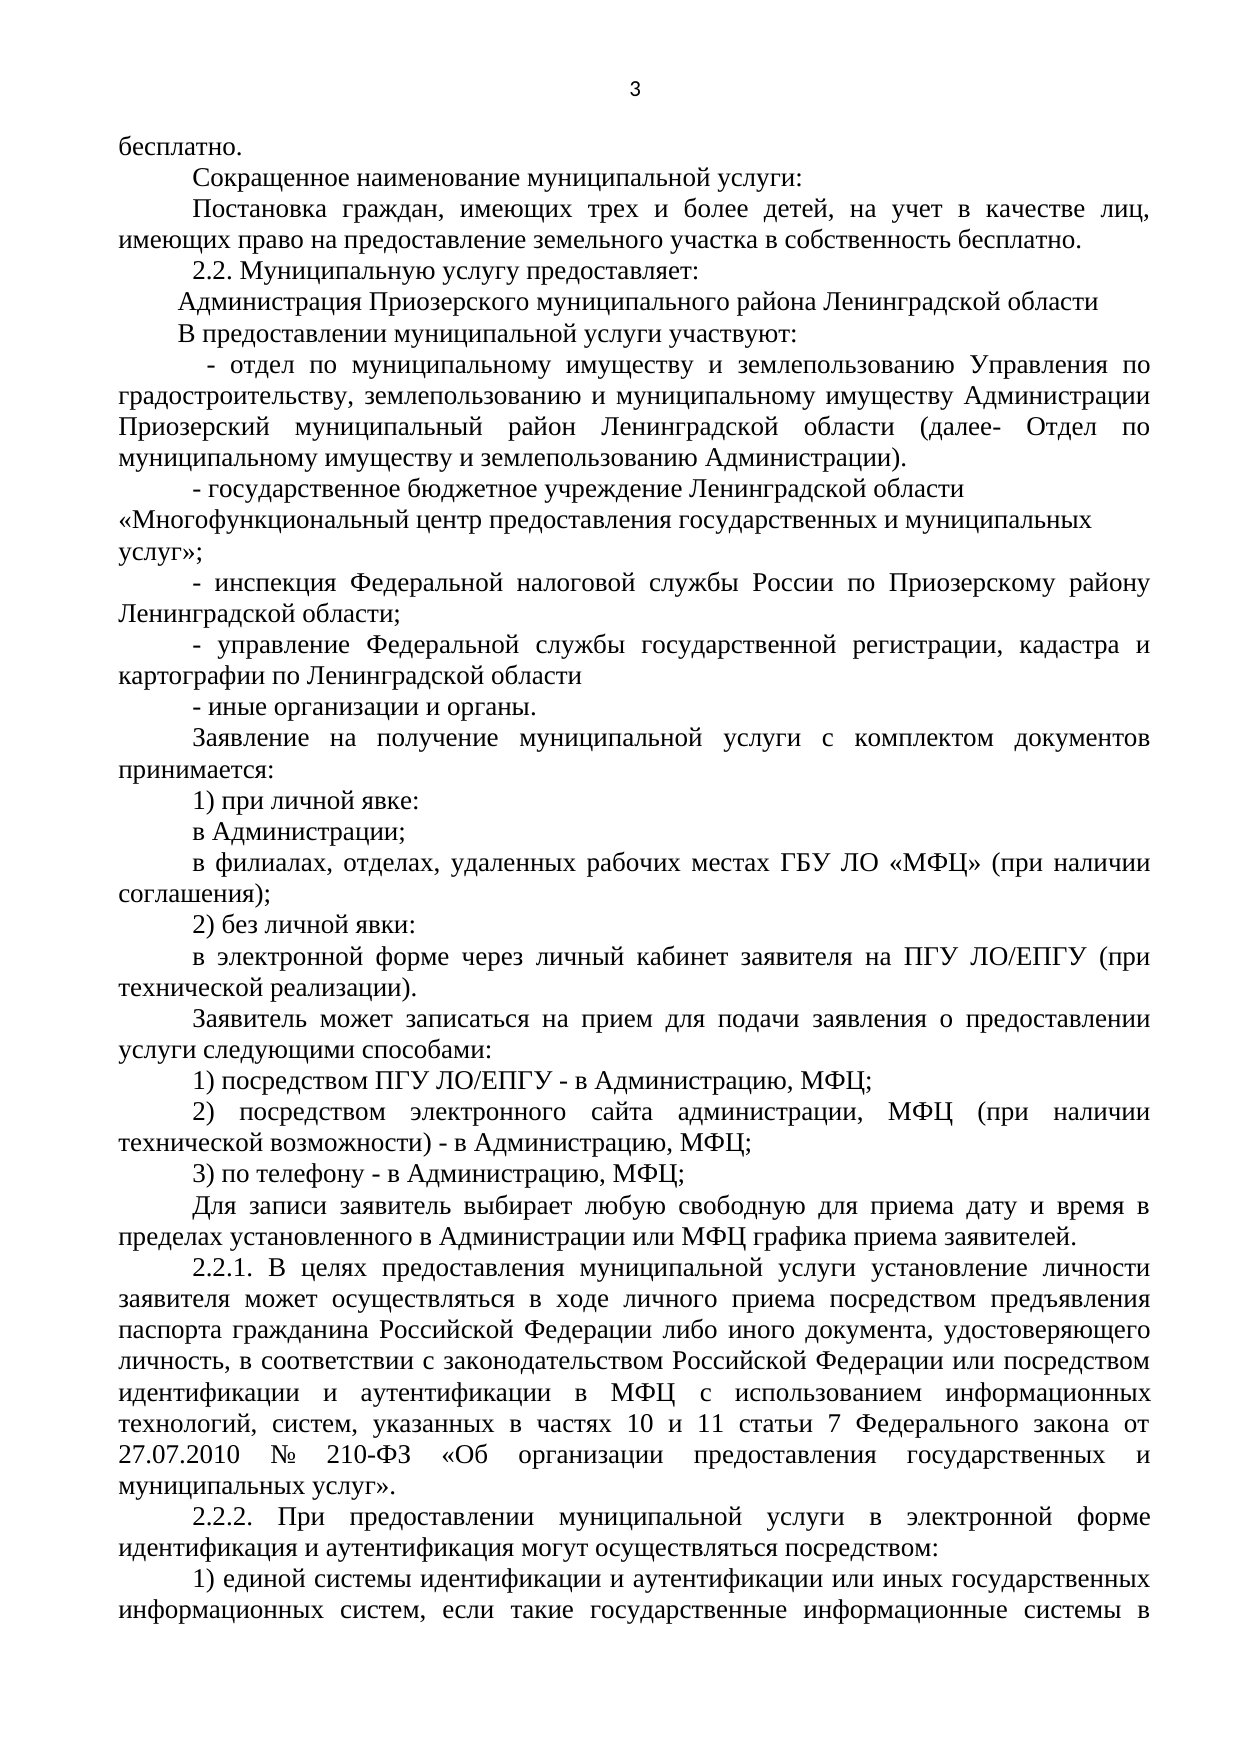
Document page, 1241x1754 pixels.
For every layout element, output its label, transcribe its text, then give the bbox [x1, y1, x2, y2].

text 2) посредством электронного сайта администрации, МФЦ (при наличии технической возможности) - в Администрацию, МФЦ; [118, 1095, 1152, 1158]
text 1) при личной явке: [118, 784, 1152, 815]
text Заявитель может записаться на прием для подачи заявления о предоставлении услуги следующими способами: [118, 1002, 1152, 1064]
text 3) по телефону - в Администрацию, МФЦ; [118, 1158, 1152, 1189]
text В предоставлении муниципальной услуги участвуют: [118, 317, 1152, 348]
text Администрация Приозерского муниципального района Ленинградской области [118, 286, 1152, 317]
text 1) посредством ПГУ ЛО/ЕПГУ - в Администрацию, МФЦ; [118, 1064, 1152, 1095]
text Постановка граждан, имеющих трех и более детей, на учет в качестве лиц, имеющих право на предоставление земельного участка в собственность бесплатно. [118, 192, 1152, 254]
text 2.2. Муниципальную услугу предоставляет: [118, 254, 1152, 286]
text - отдел по муниципальному имуществу и землепользованию Управления по градостроительству, землепользованию и муниципальному имуществу Администрации Приозерский муниципальный район Ленинградской области (далее- Отдел по муниципальному имуществу и землепользованию Администрации). [118, 348, 1152, 472]
text 2.2.2. При предоставлении муниципальной услуги в электронной форме идентификация и аутентификация могут осуществляться посредством: [118, 1500, 1152, 1562]
text - государственное бюджетное учреждение Ленинградской области «Многофункциональный центр предоставления государственных и муниципальных услуг»; [118, 472, 1152, 566]
text в Администрации; [118, 815, 1152, 846]
text - инспекция Федеральной налоговой службы России по Приозерскому району Ленинградской области; [118, 566, 1152, 628]
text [118, 130, 1152, 161]
text Сокращенное наименование муниципальной услуги: [118, 161, 1152, 192]
text Для записи заявитель выбирает любую свободную для приема дату и время в пределах установленного в Администрации или МФЦ графика приема заявителей. [118, 1189, 1152, 1251]
text 2) без личной явки: [118, 908, 1152, 939]
text в филиалах, отделах, удаленных рабочих местах ГБУ ЛО «МФЦ» (при наличии соглашения); [118, 846, 1152, 908]
text в электронной форме через личный кабинет заявителя на ПГУ ЛО/ЕПГУ (при технической реализации). [118, 939, 1152, 1002]
text 2.2.1. В целях предоставления муниципальной услуги установление личности заявителя может осуществляться в ходе личного приема посредством предъявления паспорта гражданина Российской Федерации либо иного документа, удостоверяющего личность, в соответствии с законодательством Российской Федерации или посредством идентификации и аутентификации в МФЦ с использованием информационных технологий, систем, указанных в частях 10 и 11 статьи 7 Федерального закона от 27.07.2010 № 210-ФЗ «Об организации предоставления государственных и муниципальных услуг». [118, 1251, 1152, 1500]
text - управление Федеральной службы государственной регистрации, кадастра и картографии по Ленинградской области [118, 628, 1152, 690]
text - иные организации и органы. [118, 690, 1152, 722]
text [118, 1562, 1152, 1625]
text Заявление на получение муниципальной услуги с комплектом документов принимается: [118, 722, 1152, 784]
